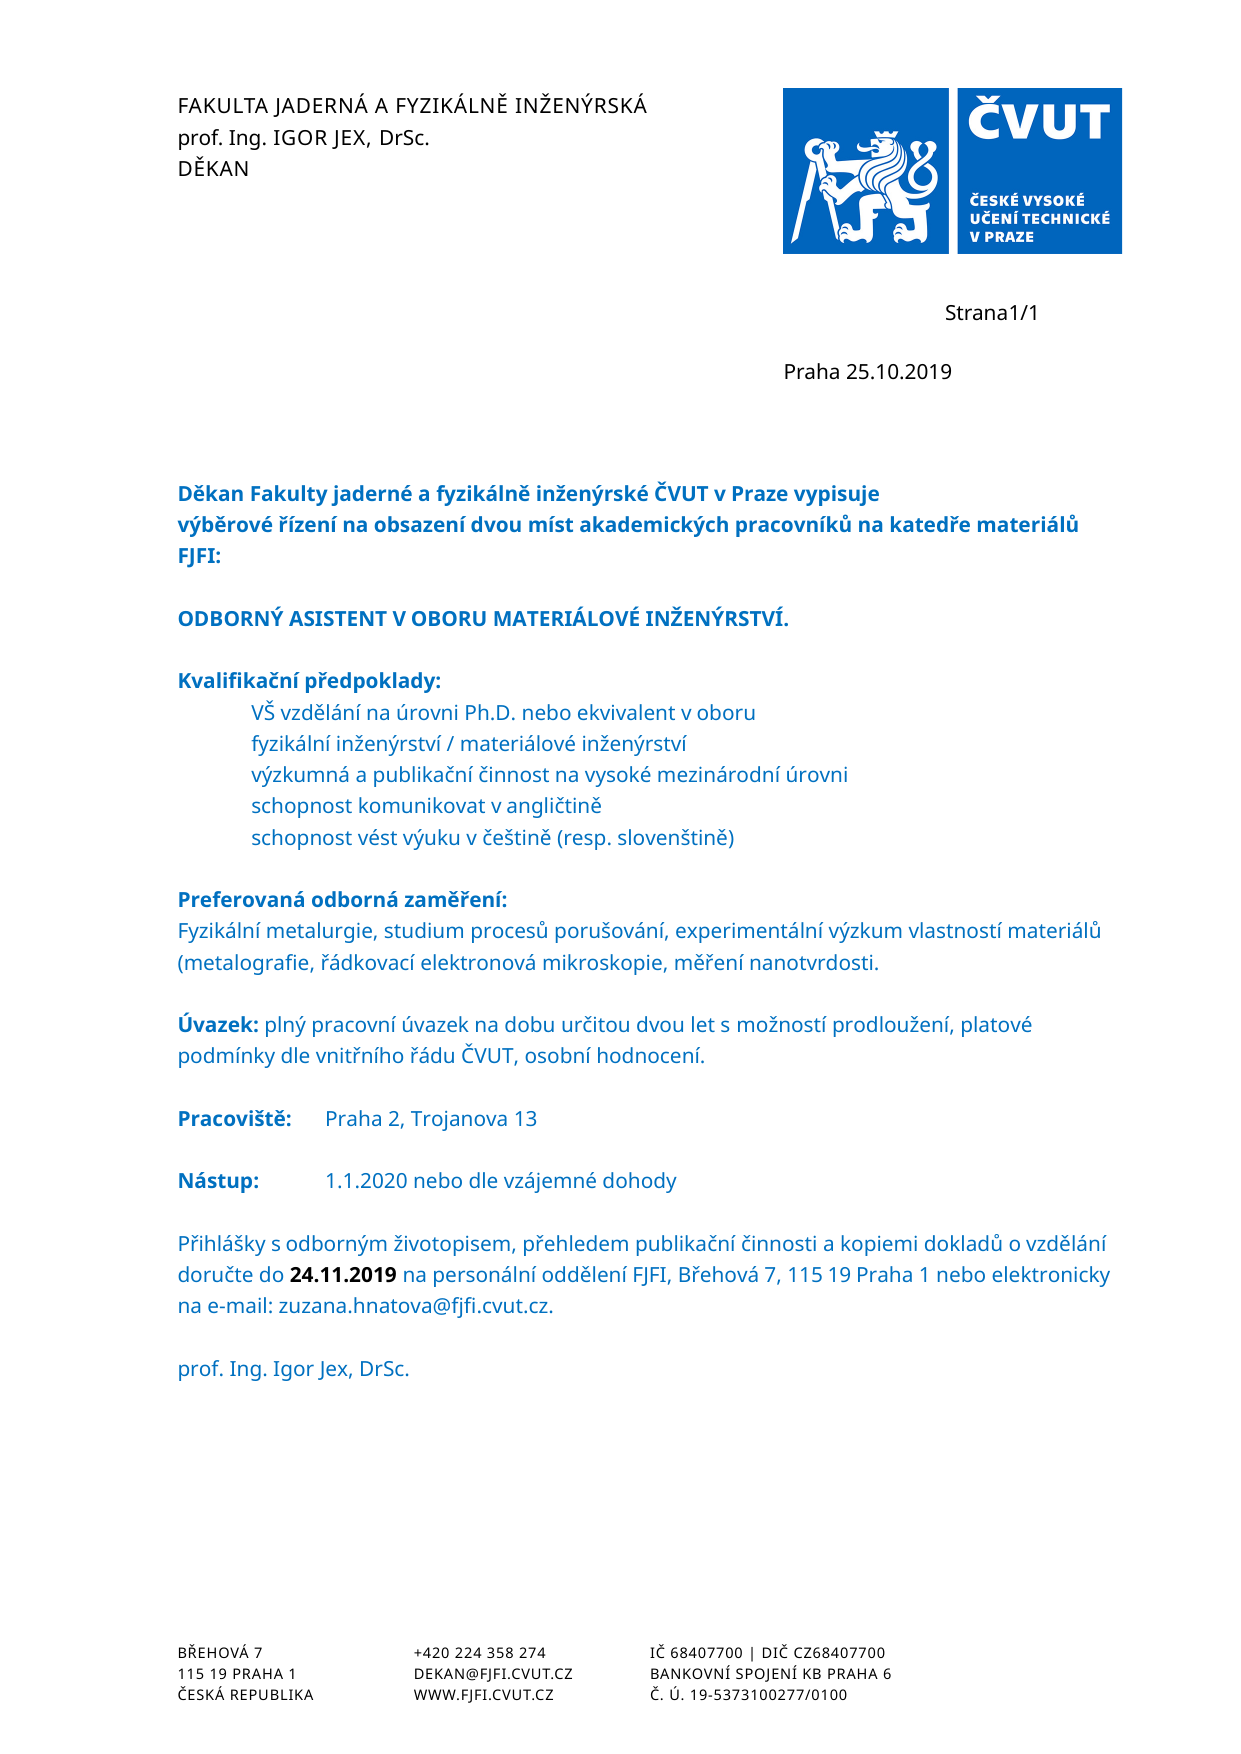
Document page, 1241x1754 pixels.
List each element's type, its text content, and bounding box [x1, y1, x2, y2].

text prof. Ing. Igor Jex, DrSc. [177, 1351, 1122, 1382]
text schopnost vést výuku v češtině (resp. slovenštině) [177, 820, 1122, 851]
text Preferovaná odborná zaměření: [177, 882, 1122, 914]
text výběrové řízení na obsazení dvou míst akademických pracovníků na katedře materiálů FJFI: [177, 507, 1122, 570]
text Kvalifikační předpoklady: [177, 664, 1122, 695]
text schopnost komunikovat v angličtině [177, 789, 1122, 820]
text Děkan Fakulty jaderné a fyzikálně inženýrské ČVUT v Praze vypisuje [177, 384, 1122, 507]
text výzkumná a publikační činnost na vysoké mezinárodní úrovni [177, 757, 1122, 789]
text Fyzikální metalurgie, studium procesů porušování, experimentální výzkum vlastností materiálů (metalografie, řádkovací elektronová mikroskopie, měření nanotvrdosti. [177, 914, 1122, 976]
text Pracoviště: Praha 2, Trojanova 13 [177, 1101, 1122, 1132]
text Nástup: 1.1.2020 nebo dle vzájemné dohody [177, 1164, 1122, 1195]
picture [783, 88, 1123, 254]
text Přihlášky s odborným životopisem, přehledem publikační činnosti a kopiemi dokladů o vzdělání doručte do 24.11.2019 na personální oddělení FJFI, Břehová 7, 115 19 Praha 1 nebo elektronicky na e-mail: zuzana.hnatova@fjfi.cvut.cz. [177, 1226, 1122, 1320]
text Úvazek: plný pracovní úvazek na dobu určitou dvou let s možností prodloužení, platové podmínky dle vnitřního řádu ČVUT, osobní hodnocení. [177, 1007, 1122, 1070]
text VŠ vzdělání na úrovni Ph.D. nebo ekvivalent v oboru [177, 695, 1122, 726]
text fyzikální inženýrství / materiálové inženýrství [177, 726, 1122, 757]
text ODBORNÝ ASISTENT V OBORU MATERIÁLOVÉ INŽENÝRSTVÍ. [177, 601, 1122, 632]
